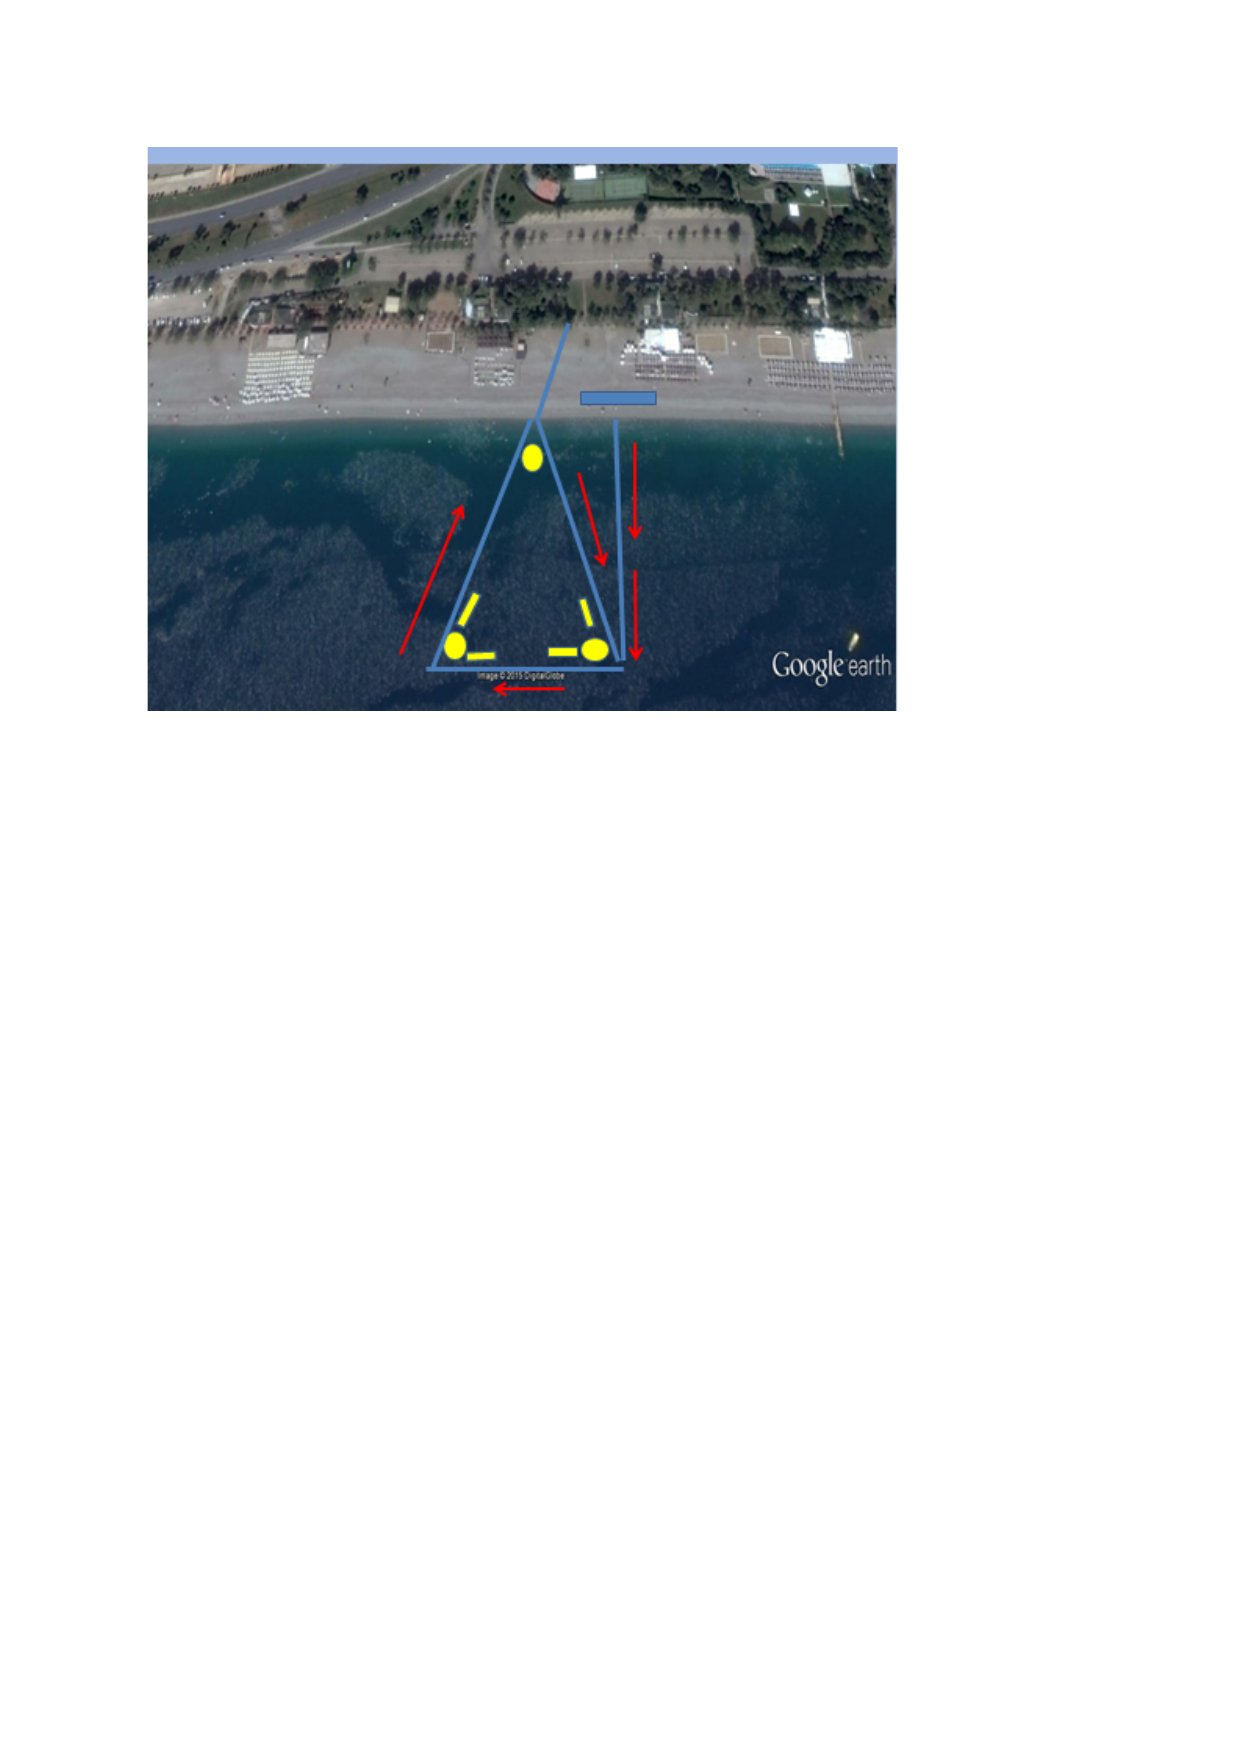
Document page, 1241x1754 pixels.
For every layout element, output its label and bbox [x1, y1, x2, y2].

picture [147, 147, 898, 711]
